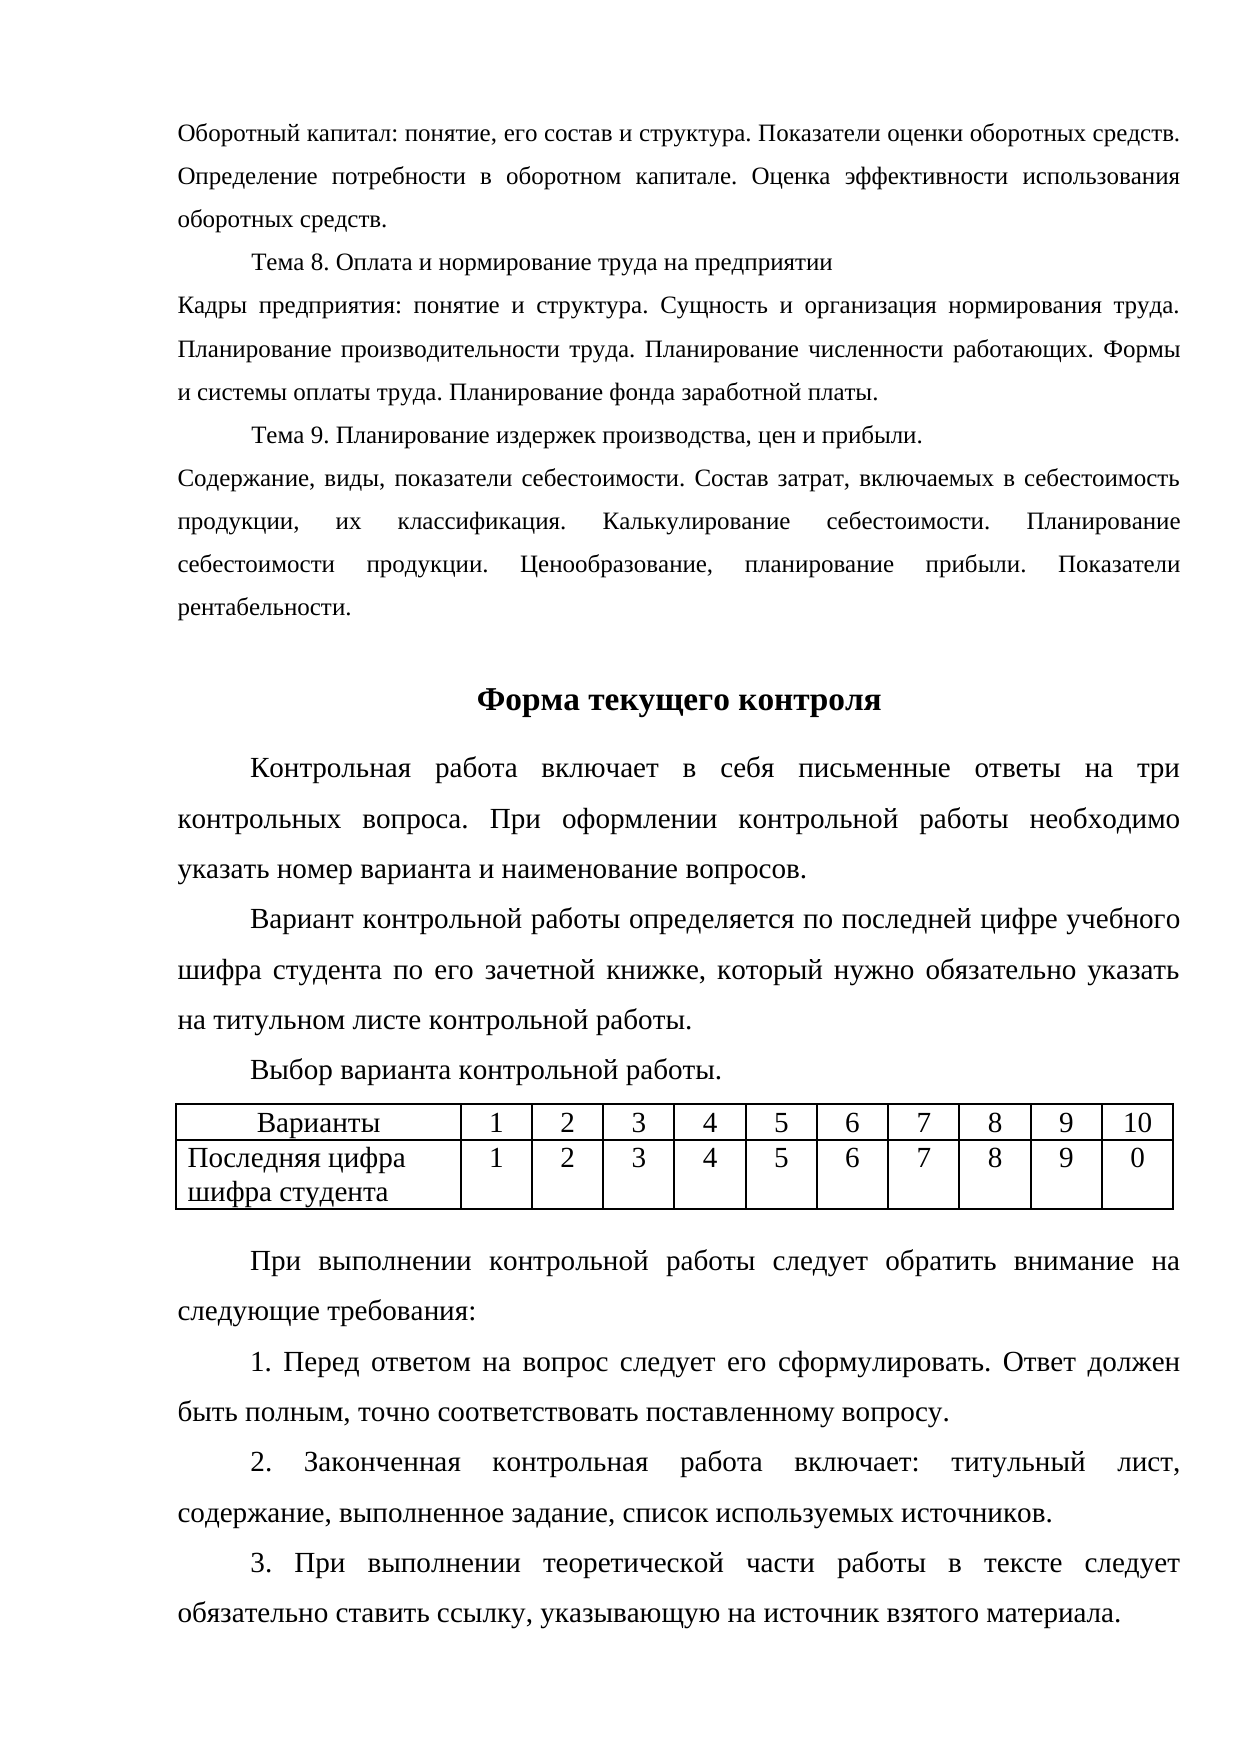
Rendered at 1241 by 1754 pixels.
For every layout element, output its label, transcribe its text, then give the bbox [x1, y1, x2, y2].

text Выбор варианта контрольной работы. [177, 1052, 1181, 1086]
table_cell 7 [889, 1141, 958, 1208]
table_cell 2 [533, 1141, 602, 1208]
text Оборотный капитал: понятие, его состав и структура. Показатели оценки оборотных средств. Определение потребности в оборотном капитале. Оценка эффективности использования оборотных средств. [177, 118, 1181, 233]
text Вариант контрольной работы определяется по последней цифре учебного шифра студента по его зачетной книжке, который нужно обязательно указать на титульном листе контрольной работы. [177, 902, 1181, 1036]
text Содержание, виды, показатели себестоимости. Состав затрат, включаемых в себестоимость продукции, их классификация. Калькулирование себестоимости. Планирование себестоимости продукции. Ценообразование, планирование прибыли. Показатели рентабельности. [177, 463, 1181, 621]
text Контрольная работа включает в себя письменные ответы на три контрольных вопроса. При оформлении контрольной работы необходимо указать номер варианта и наименование вопросов. [177, 751, 1181, 885]
table_header 6 [818, 1105, 887, 1138]
text Кадры предприятия: понятие и структура. Сущность и организация нормирования труда. Планирование производительности труда. Планирование численности работающих. Формы и системы оплаты труда. Планирование фонда заработной платы. [177, 291, 1181, 406]
table_header 1 [462, 1105, 531, 1138]
table_header 7 [889, 1105, 958, 1138]
table_header 2 [533, 1105, 602, 1138]
table_header 5 [747, 1105, 816, 1138]
table_header 3 [604, 1105, 673, 1138]
table_header Варианты [177, 1105, 460, 1138]
table_header 10 [1103, 1105, 1172, 1138]
text 2. Законченная контрольная работа включает: титульный лист, содержание, выполненное задание, список используемых источников. [177, 1444, 1181, 1528]
table_cell 5 [747, 1141, 816, 1208]
table_cell Последняя цифра шифра студента [177, 1141, 460, 1208]
table_cell 0 [1103, 1141, 1172, 1208]
table_cell 8 [960, 1141, 1030, 1208]
table_header 9 [1032, 1105, 1101, 1138]
text 3. При выполнении теоретической части работы в тексте следует обязательно ставить ссылку, указывающую на источник взятого материала. [177, 1545, 1181, 1629]
table_cell 4 [675, 1141, 745, 1208]
table_header 4 [675, 1105, 745, 1138]
table_cell 6 [818, 1141, 887, 1208]
text 1. Перед ответом на вопрос следует его сформулировать. Ответ должен быть полным, точно соответствовать поставленному вопросу. [177, 1344, 1181, 1428]
table_header 8 [960, 1105, 1030, 1138]
table_cell 1 [462, 1141, 531, 1208]
text Форма текущего контроля [177, 679, 1181, 717]
table_cell 3 [604, 1141, 673, 1208]
text Тема 8. Оплата и нормирование труда на предприятии [177, 247, 1181, 276]
text Тема 9. Планирование издержек производства, цен и прибыли. [177, 420, 1181, 449]
table_cell 9 [1032, 1141, 1101, 1208]
text При выполнении контрольной работы следует обратить внимание на следующие требования: [177, 1243, 1181, 1327]
